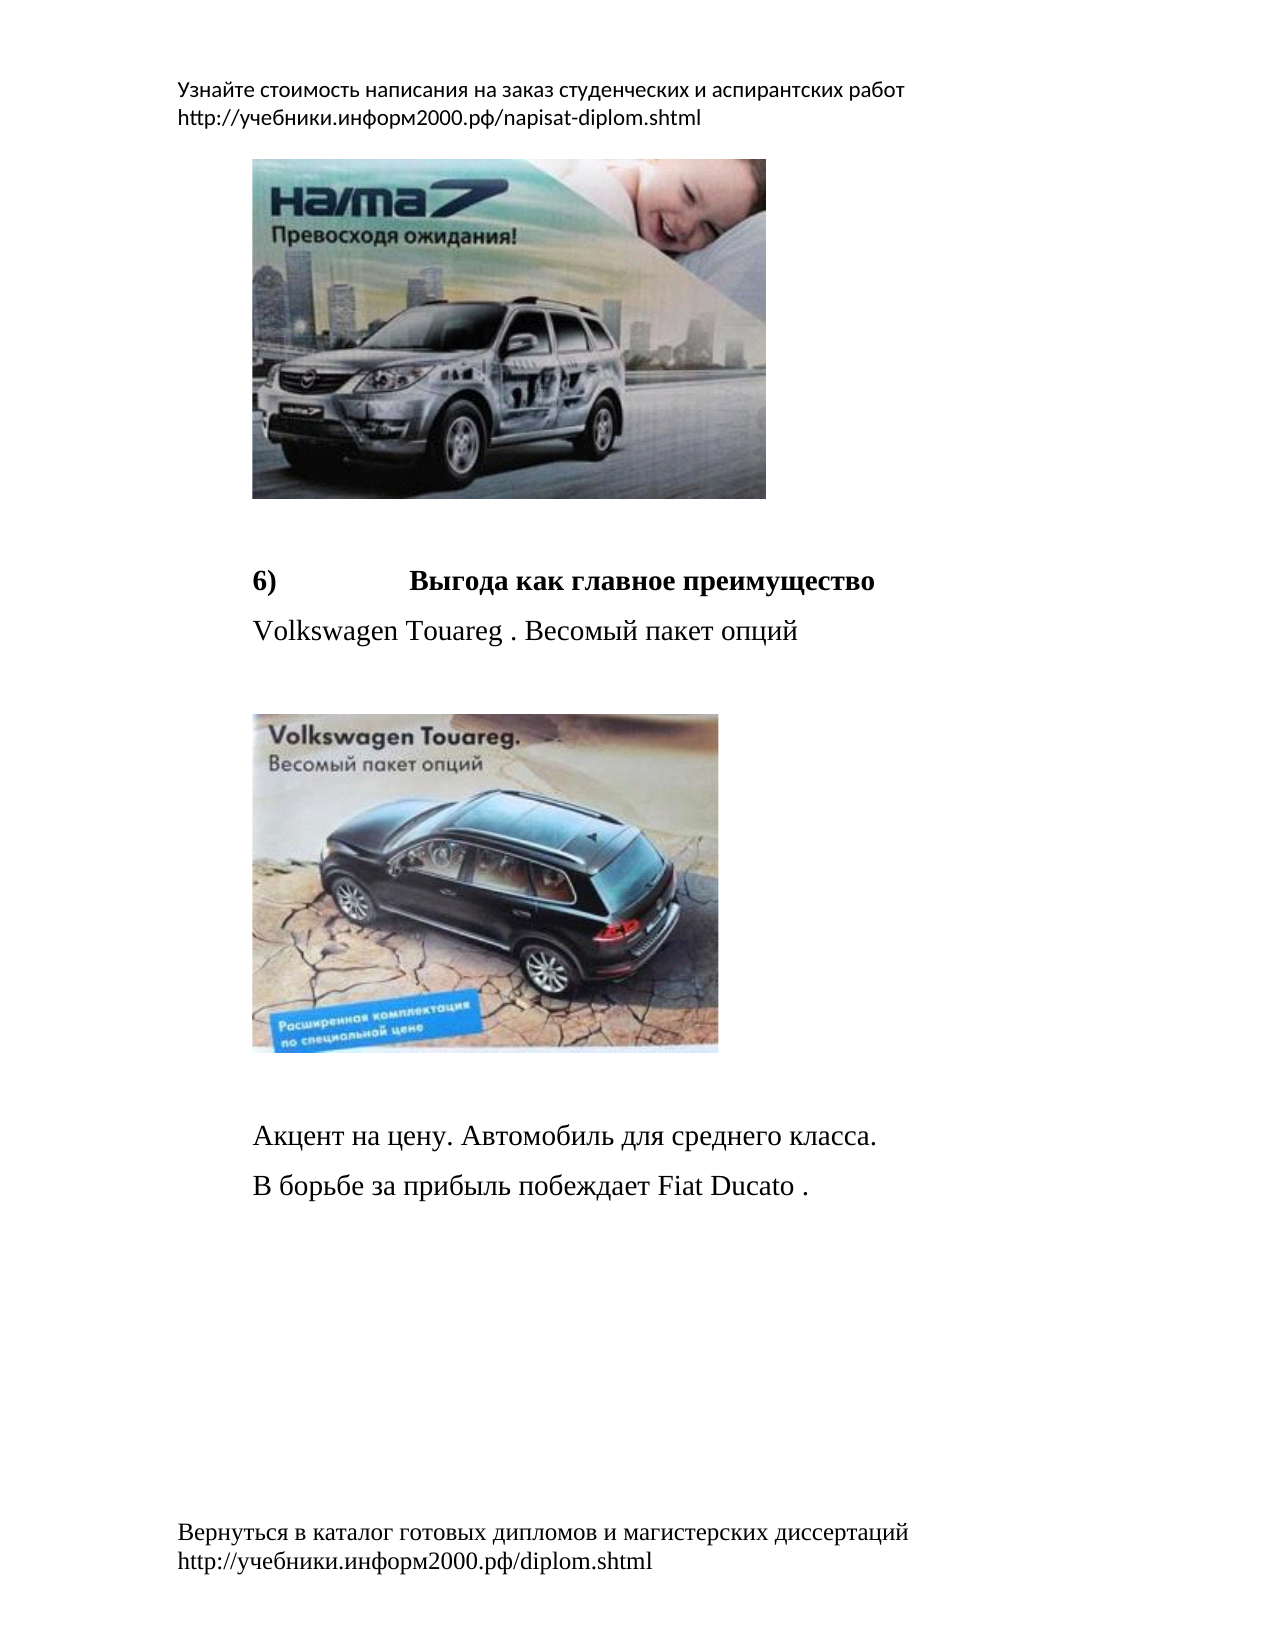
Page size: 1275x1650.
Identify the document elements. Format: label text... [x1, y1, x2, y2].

text В борьбе за прибыль побеждает Fiat Ducato . [177, 1168, 1186, 1201]
picture [252, 714, 719, 1053]
text Акцент на цену. Автомобиль для среднего класса. [177, 1118, 1186, 1151]
picture [252, 159, 766, 499]
text Volkswagen Touareg . Весомый пакет опций [177, 613, 1186, 647]
subtitle 6) Выгода как главное преимущество [177, 563, 1186, 597]
